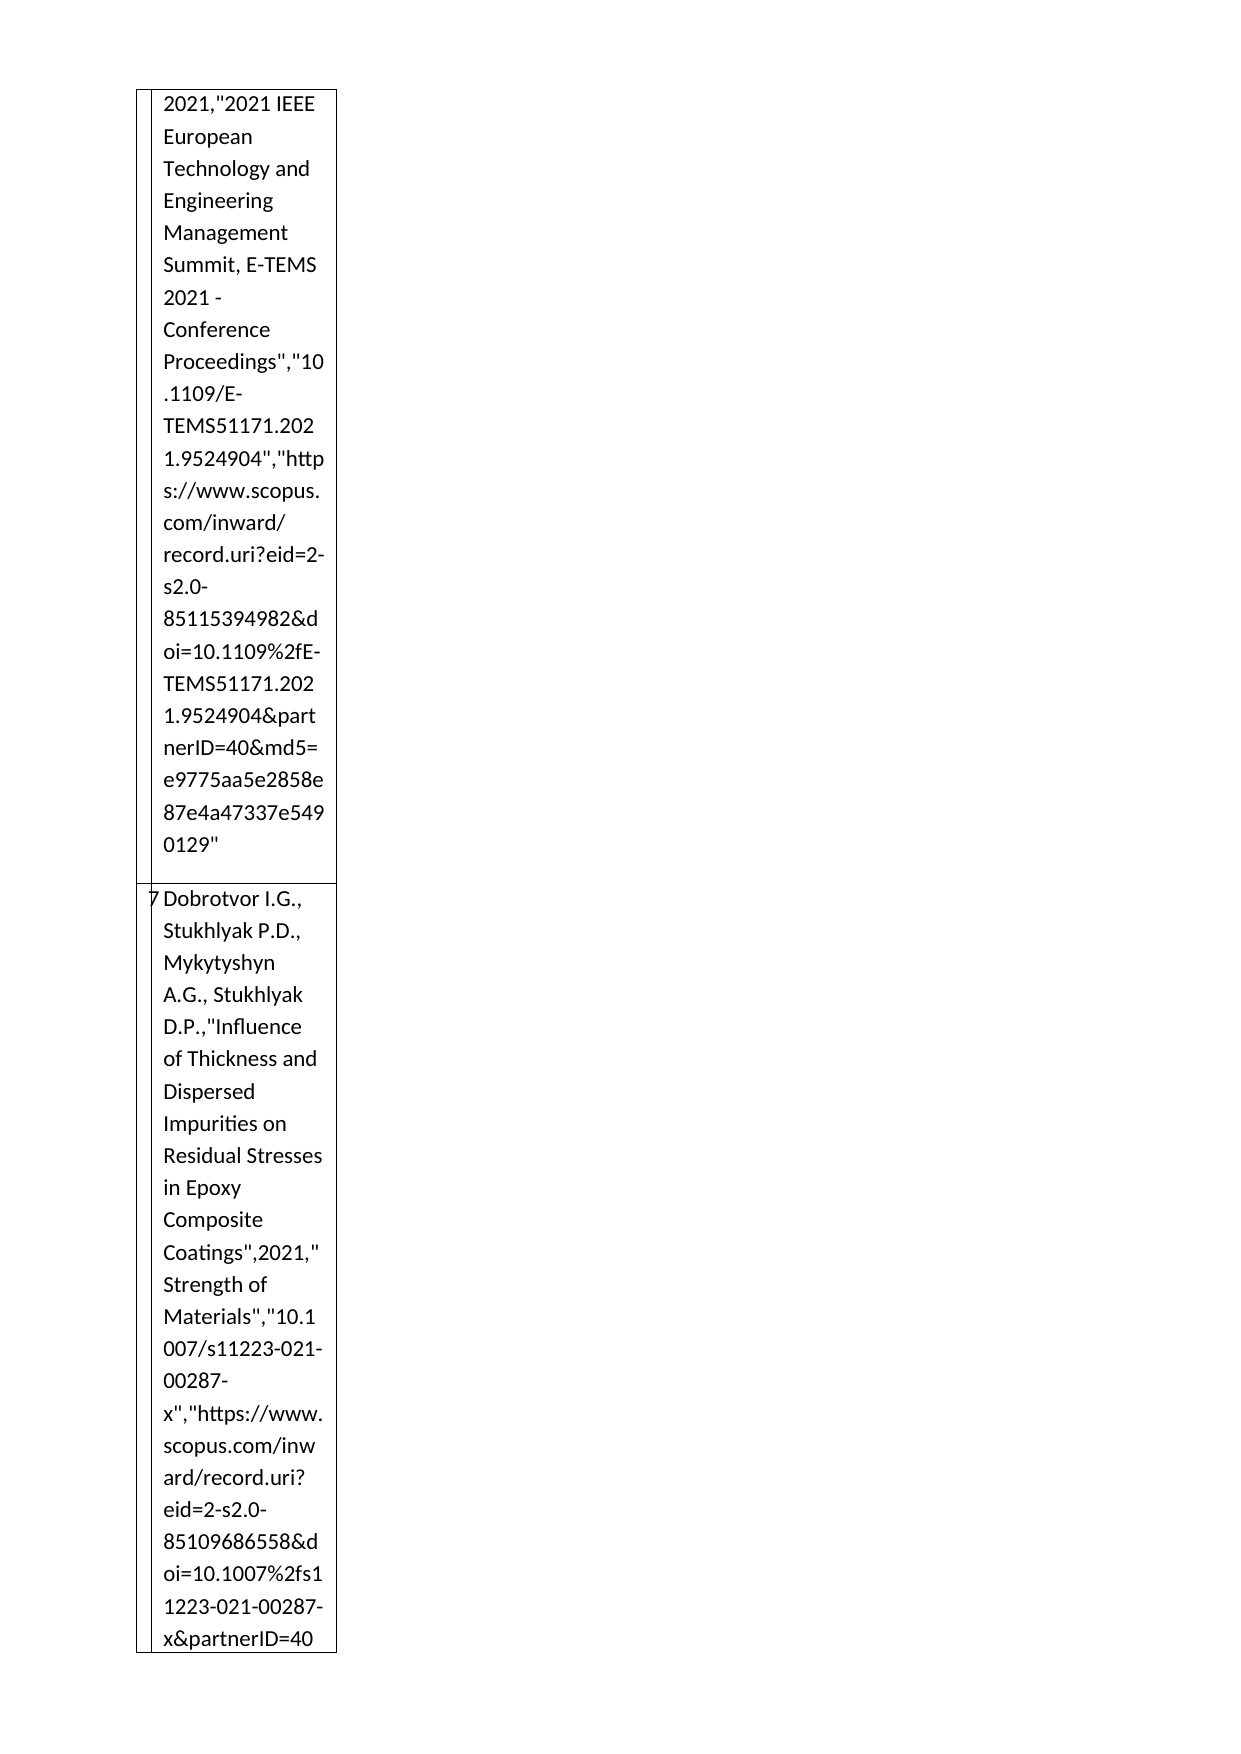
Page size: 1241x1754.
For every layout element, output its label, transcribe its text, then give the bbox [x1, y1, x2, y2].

table_cell 72 [137, 90, 151, 883]
table_cell 73 [137, 884, 151, 1652]
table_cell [152, 884, 336, 1652]
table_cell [152, 90, 336, 883]
